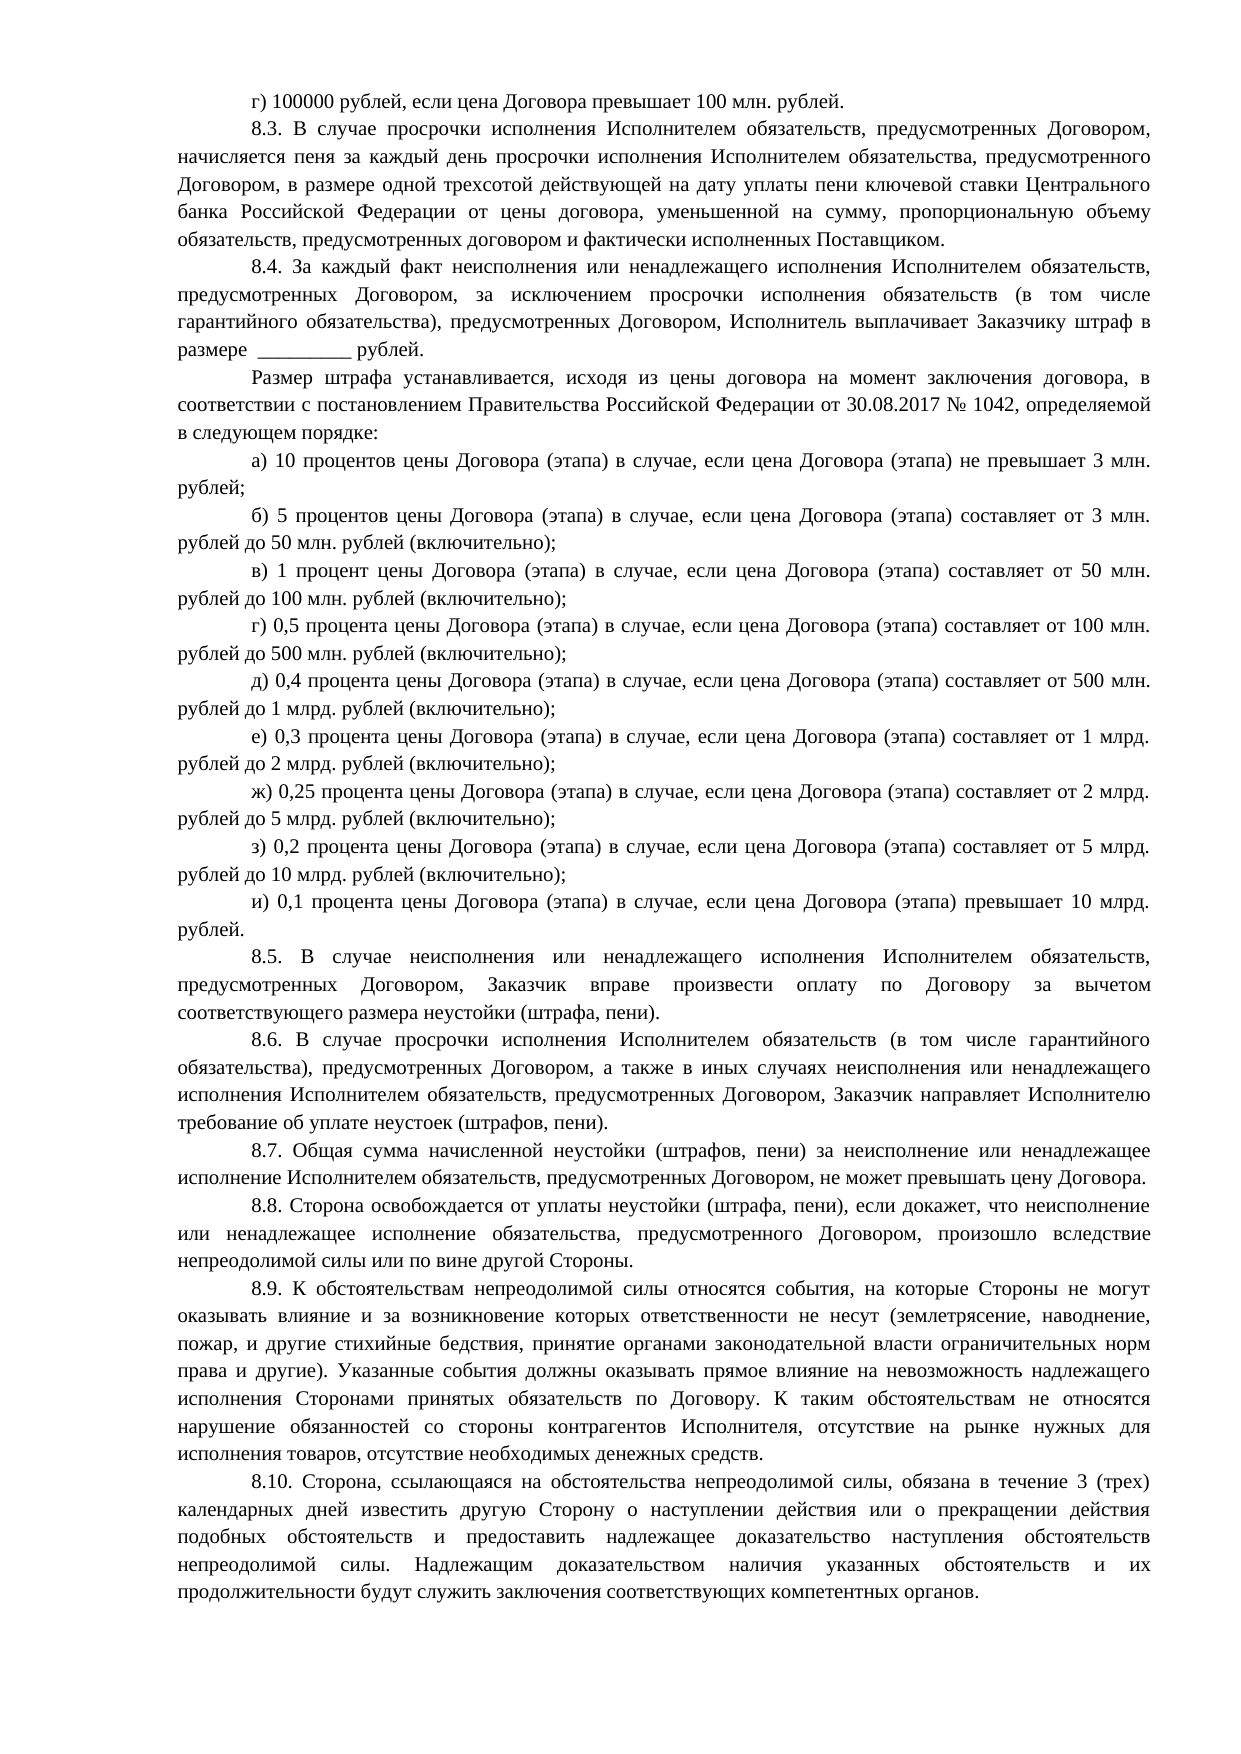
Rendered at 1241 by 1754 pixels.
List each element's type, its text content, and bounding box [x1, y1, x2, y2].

text 8.5. В случае неисполнения или ненадлежащего исполнения Исполнителем обязательств, предусмотренных Договором, Заказчик вправе произвести оплату по Договору за вычетом соответствующего размера неустойки (штрафа, пени). [177, 944, 1152, 1024]
text г) 100000 рублей, если цена Договора превышает 100 млн. рублей. [177, 89, 1152, 113]
text 8.7. Общая сумма начисленной неустойки (штрафов, пени) за неисполнение или ненадлежащее исполнение Исполнителем обязательств, предусмотренных Договором, не может превышать цену Договора. [177, 1138, 1152, 1189]
text в) 1 процент цены Договора (этапа) в случае, если цена Договора (этапа) составляет от 50 млн. рублей до 100 млн. рублей (включительно); [177, 558, 1152, 609]
text ж) 0,25 процента цены Договора (этапа) в случае, если цена Договора (этапа) составляет от 2 млрд. рублей до 5 млрд. рублей (включительно); [177, 779, 1152, 830]
text 8.8. Сторона освобождается от уплаты неустойки (штрафа, пени), если докажет, что неисполнение или ненадлежащее исполнение обязательства, предусмотренного Договором, произошло вследствие непреодолимой силы или по вине другой Стороны. [177, 1193, 1152, 1272]
text а) 10 процентов цены Договора (этапа) в случае, если цена Договора (этапа) не превышает 3 млн. рублей; [177, 447, 1152, 499]
text и) 0,1 процента цены Договора (этапа) в случае, если цена Договора (этапа) превышает 10 млрд. рублей. [177, 889, 1152, 941]
text 8.6. В случае просрочки исполнения Исполнителем обязательств (в том числе гарантийного обязательства), предусмотренных Договором, а также в иных случаях неисполнения или ненадлежащего исполнения Исполнителем обязательств, предусмотренных Договором, Заказчик направляет Исполнителю требование об уплате неустоек (штрафов, пени). [177, 1027, 1152, 1134]
text 8.10. Сторона, ссылающаяся на обстоятельства непреодолимой силы, обязана в течение 3 (трех) календарных дней известить другую Сторону о наступлении действия или о прекращении действия подобных обстоятельств и предоставить надлежащее доказательство наступления обстоятельств непреодолимой силы. Надлежащим доказательством наличия указанных обстоятельств и их продолжительности будут служить заключения соответствующих компетентных органов. [177, 1469, 1152, 1603]
text 8.4. За каждый факт неисполнения или ненадлежащего исполнения Исполнителем обязательств, предусмотренных Договором, за исключением просрочки исполнения обязательств (в том числе гарантийного обязательства), предусмотренных Договором, Исполнитель выплачивает Заказчику штраф в размере _________ рублей. [177, 254, 1152, 361]
text з) 0,2 процента цены Договора (этапа) в случае, если цена Договора (этапа) составляет от 5 млрд. рублей до 10 млрд. рублей (включительно); [177, 834, 1152, 886]
text д) 0,4 процента цены Договора (этапа) в случае, если цена Договора (этапа) составляет от 500 млн. рублей до 1 млрд. рублей (включительно); [177, 668, 1152, 720]
text 8.9. К обстоятельствам непреодолимой силы относятся события, на которые Стороны не могут оказывать влияние и за возникновение которых ответственности не несут (землетрясение, наводнение, пожар, и другие стихийные бедствия, принятие органами законодательной власти ограничительных норм права и другие). Указанные события должны оказывать прямое влияние на невозможность надлежащего исполнения Сторонами принятых обязательств по Договору. К таким обстоятельствам не относятся нарушение обязанностей со стороны контрагентов Исполнителя, отсутствие на рынке нужных для исполнения товаров, отсутствие необходимых денежных средств. [177, 1276, 1152, 1465]
text 8.3. В случае просрочки исполнения Исполнителем обязательств, предусмотренных Договором, начисляется пеня за каждый день просрочки исполнения Исполнителем обязательства, предусмотренного Договором, в размере одной трехсотой действующей на дату уплаты пени ключевой ставки Центрального банка Российской Федерации от цены договора, уменьшенной на сумму, пропорциональную объему обязательств, предусмотренных договором и фактически исполненных Поставщиком. [177, 116, 1152, 251]
text г) 0,5 процента цены Договора (этапа) в случае, если цена Договора (этапа) составляет от 100 млн. рублей до 500 млн. рублей (включительно); [177, 613, 1152, 665]
text е) 0,3 процента цены Договора (этапа) в случае, если цена Договора (этапа) составляет от 1 млрд. рублей до 2 млрд. рублей (включительно); [177, 723, 1152, 775]
text б) 5 процентов цены Договора (этапа) в случае, если цена Договора (этапа) составляет от 3 млн. рублей до 50 млн. рублей (включительно); [177, 503, 1152, 554]
